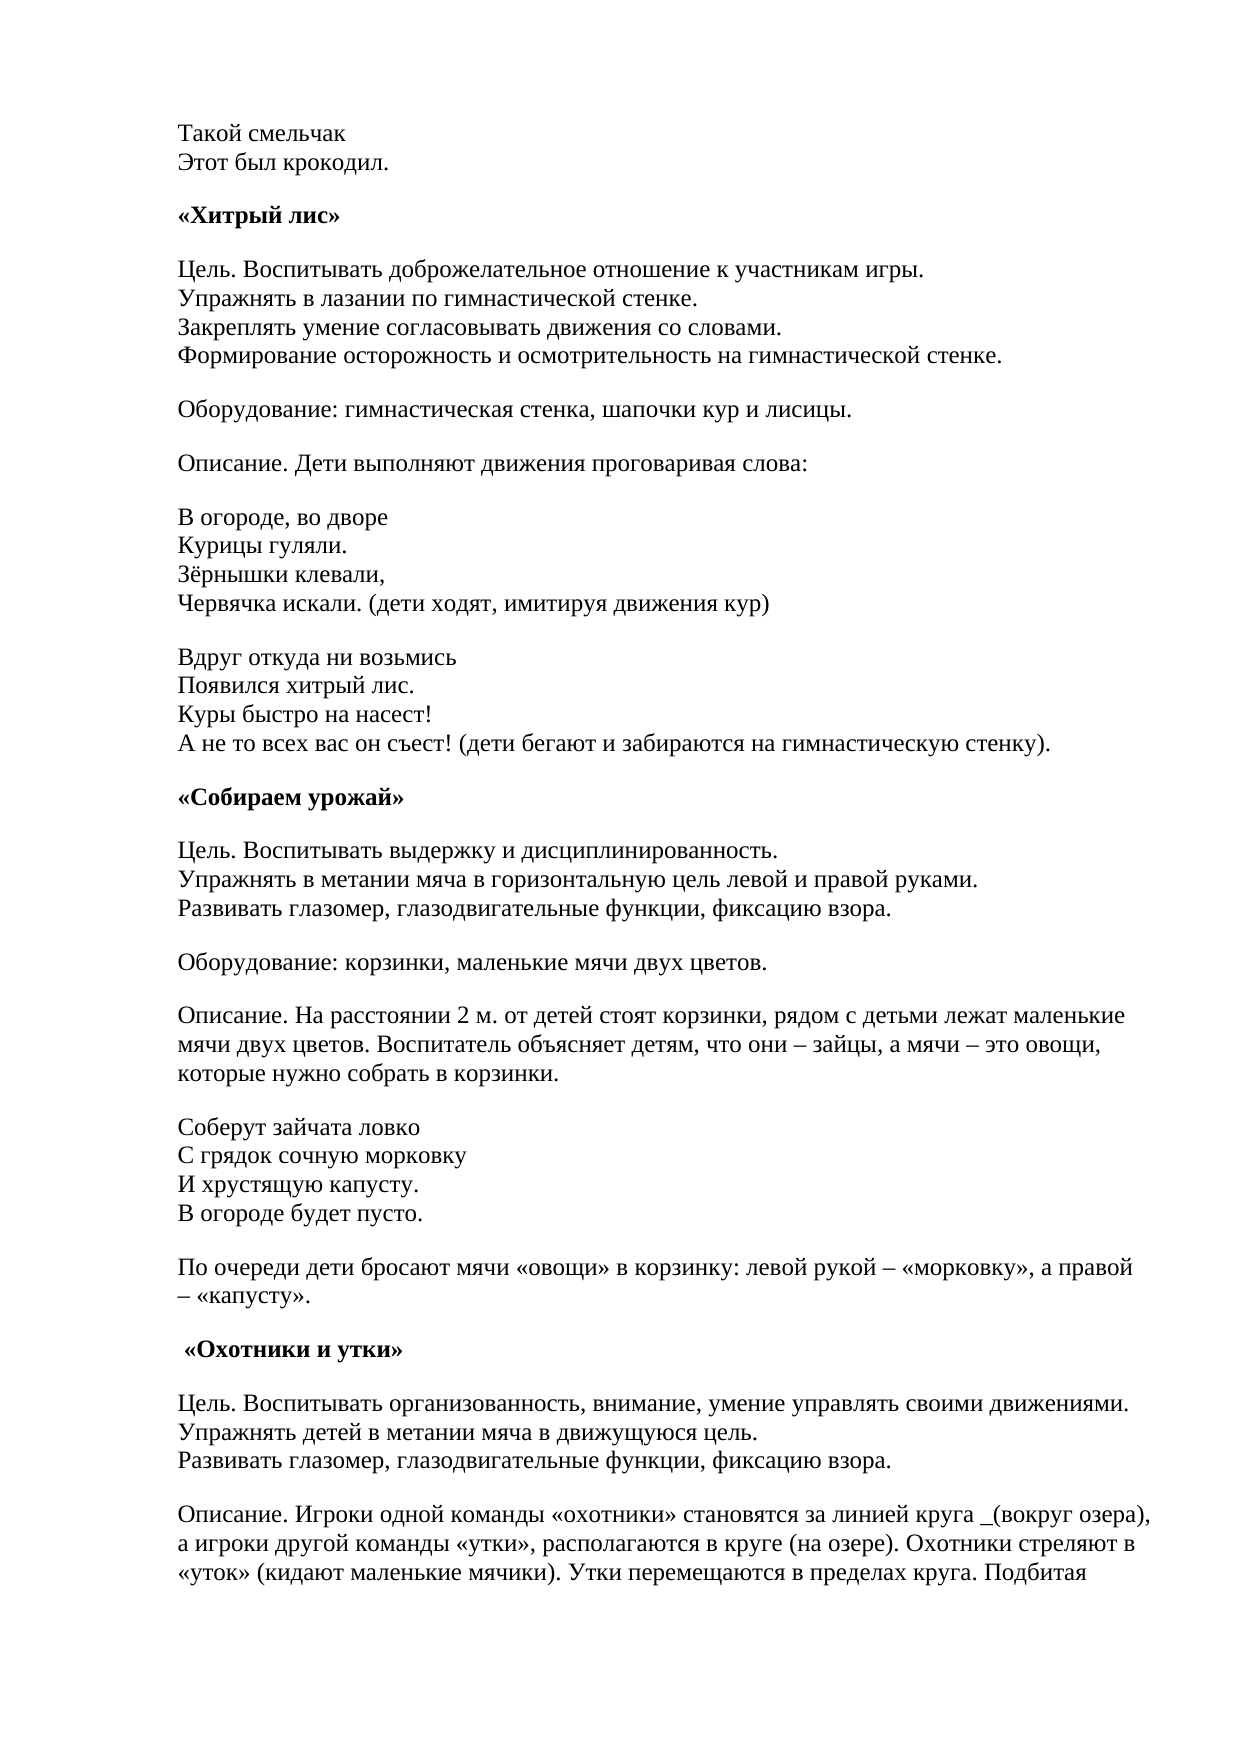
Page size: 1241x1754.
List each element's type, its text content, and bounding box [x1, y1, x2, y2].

text Цель. Воспитывать организованность, внимание, умение управлять своими движениями. Упражнять детей в метании мяча в движущуюся цель. Развивать глазомер, глазодвигательные функции, фиксацию взора. [177, 1388, 1152, 1474]
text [177, 118, 1152, 176]
text По очереди дети бросают мячи «овощи» в корзинку: левой рукой – «морковку», а правой – «капусту». [177, 1252, 1152, 1309]
text Оборудование: гимнастическая стенка, шапочки кур и лисицы. [177, 394, 1152, 423]
text Описание. Дети выполняют движения проговаривая слова: [177, 448, 1152, 477]
text Цель. Воспитывать выдержку и дисциплинированность. Упражнять в метании мяча в горизонтальную цель левой и правой руками. Развивать глазомер, глазодвигательные функции, фиксацию взора. [177, 836, 1152, 922]
text «Охотники и утки» [177, 1334, 1152, 1363]
text Описание. На расстоянии 2 м. от детей стоят корзинки, рядом с детьми лежат маленькие мячи двух цветов. Воспитатель объясняет детям, что они – зайцы, а мячи – это овощи, которые нужно собрать в корзинки. [177, 1001, 1152, 1087]
text В огороде, во дворе Курицы гуляли. Зёрнышки клевали, Червячка искали. (дети ходят, имитируя движения кур) [177, 502, 1152, 617]
text Вдруг откуда ни возьмись Появился хитрый лис. Куры быстро на насест! А не то всех вас он съест! (дети бегают и забираются на гимнастическую стенку). [177, 642, 1152, 757]
text Цель. Воспитывать доброжелательное отношение к участникам игры. Упражнять в лазании по гимнастической стенке. Закреплять умение согласовывать движения со словами. Формирование осторожность и осмотрительность на гимнастической стенке. [177, 254, 1152, 369]
text «Собираем урожай» [177, 782, 1152, 811]
text «Хитрый лис» [177, 201, 1152, 229]
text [177, 1499, 1152, 1586]
text Соберут зайчата ловко С грядок сочную морковку И хрустящую капусту. В огороде будет пусто. [177, 1112, 1152, 1227]
text Оборудование: корзинки, маленькие мячи двух цветов. [177, 947, 1152, 976]
